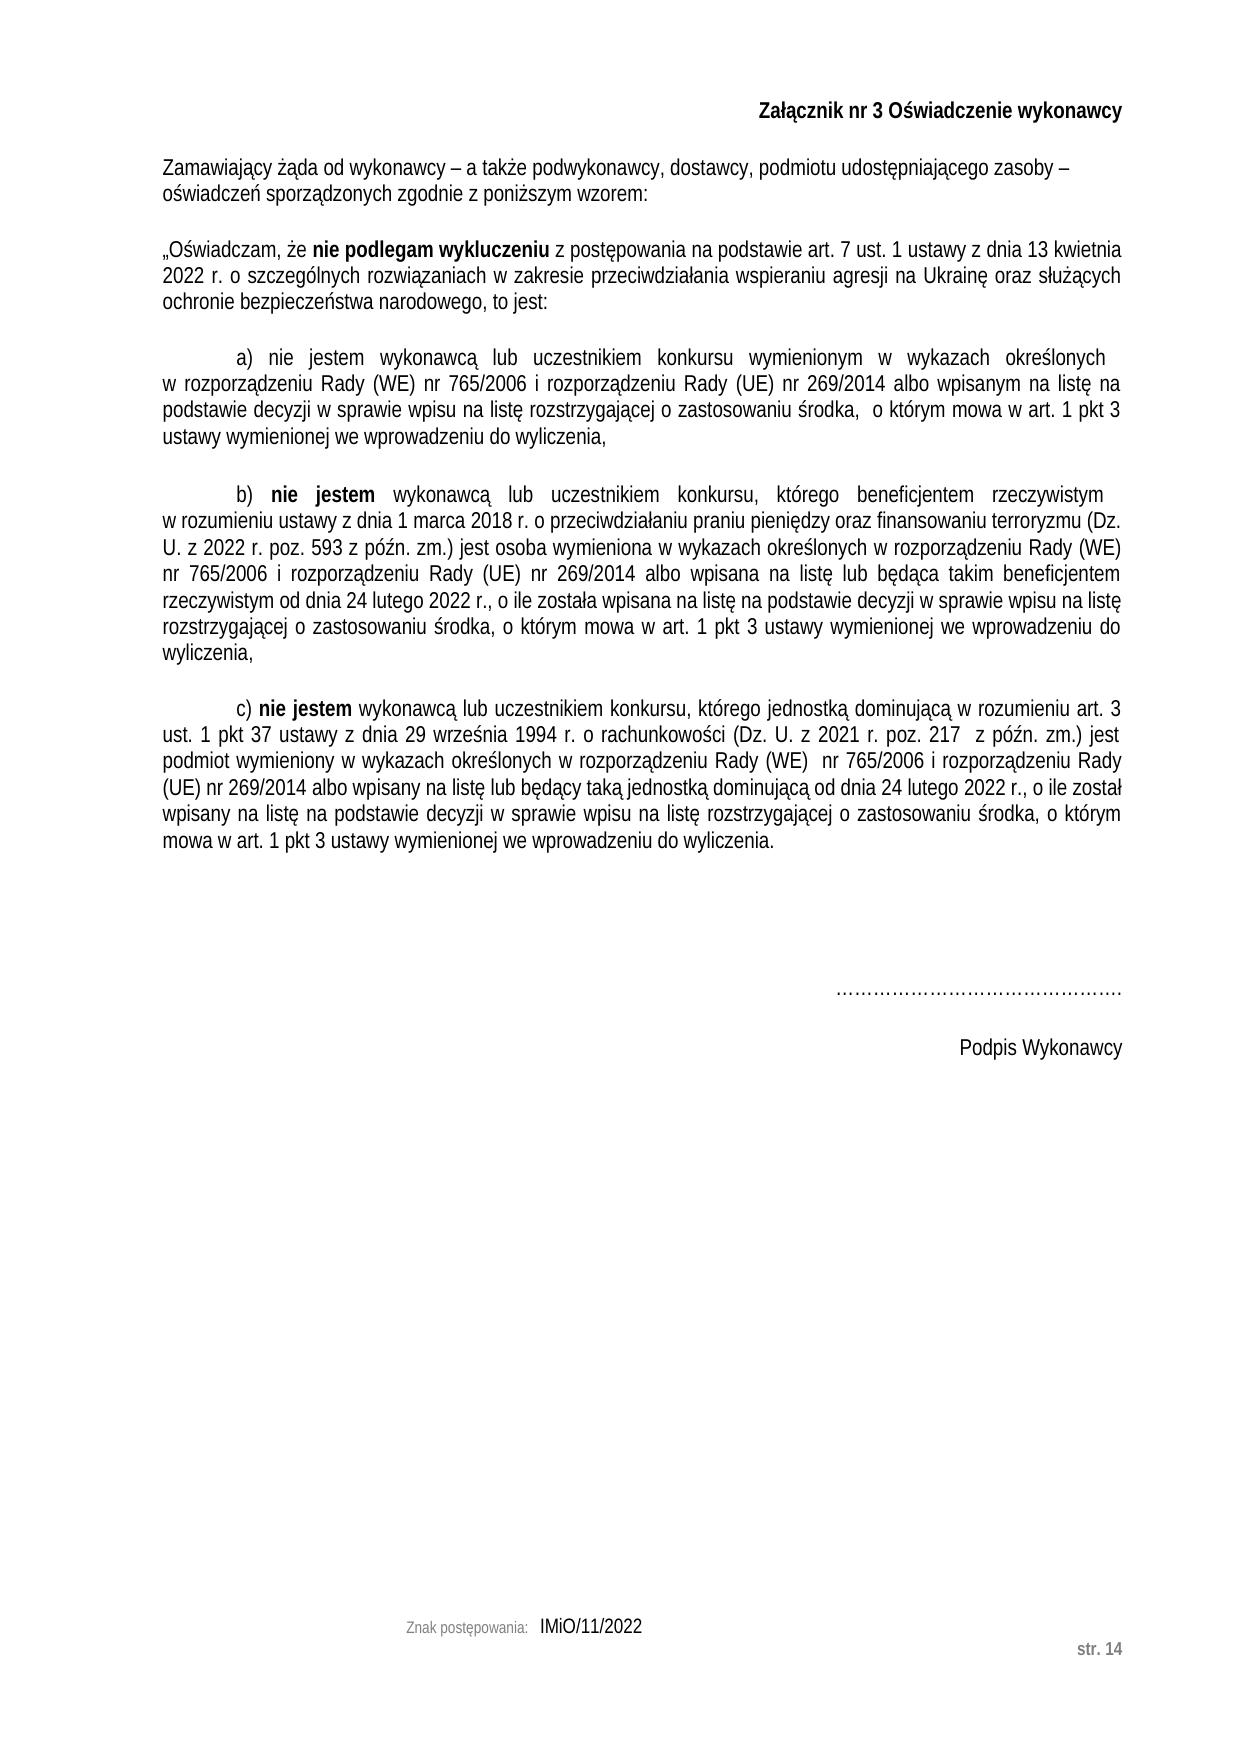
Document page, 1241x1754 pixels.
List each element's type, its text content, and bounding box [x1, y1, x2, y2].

list c) nie jestem wykonawcą lub uczestnikiem konkursu, którego jednostką dominującą w rozumieniu art. 3 ust. 1 pkt 37 ustawy z dnia 29 września 1994 r. o rachunkowości (Dz. U. z 2021 r. poz. 217 z późn. zm.) jest podmiot wymieniony w wykazach określonych w rozporządzeniu Rady (WE) nr 765/2006 i rozporządzeniu Rady (UE) nr 269/2014 albo wpisany na listę lub będący taką jednostką dominującą od dnia 24 lutego 2022 r., o ile został wpisany na listę na podstawie decyzji w sprawie wpisu na listę rozstrzygającej o zastosowaniu środka, o którym mowa w art. 1 pkt 3 ustawy wymienionej we wprowadzeniu do wyliczenia. [162, 695, 1122, 853]
list a) nie jestem wykonawcą lub uczestnikiem konkursu wymienionym w wykazach określonych w rozporządzeniu Rady (WE) nr 765/2006 i rozporządzeniu Rady (UE) nr 269/2014 albo wpisanym na listę na podstawie decyzji w sprawie wpisu na listę rozstrzygającej o zastosowaniu środka, o którym mowa w art. 1 pkt 3 ustawy wymienionej we wprowadzeniu do wyliczenia, [162, 344, 1122, 449]
text Załącznik nr 3 Oświadczenie wykonawcy [162, 97, 1122, 123]
text ………………………………………. [162, 974, 1122, 1000]
text Zamawiający żąda od wykonawcy – a także podwykonawcy, dostawcy, podmiotu udostępniającego zasoby – oświadczeń sporządzonych zgodnie z poniższym wzorem: [162, 154, 1122, 206]
text Podpis Wykonawcy [162, 1034, 1122, 1061]
text „Oświadczam, że nie podlegam wykluczeniu z postępowania na podstawie art. 7 ust. 1 ustawy z dnia 13 kwietnia 2022 r. o szczególnych rozwiązaniach w zakresie przeciwdziałania wspieraniu agresji na Ukrainę oraz służących ochronie bezpieczeństwa narodowego, to jest: [162, 236, 1122, 314]
list b) nie jestem wykonawcą lub uczestnikiem konkursu, którego beneficjentem rzeczywistym w rozumieniu ustawy z dnia 1 marca 2018 r. o przeciwdziałaniu praniu pieniędzy oraz finansowaniu terroryzmu (Dz. U. z 2022 r. poz. 593 z późn. zm.) jest osoba wymieniona w wykazach określonych w rozporządzeniu Rady (WE) nr 765/2006 i rozporządzeniu Rady (UE) nr 269/2014 albo wpisana na listę lub będąca takim beneficjentem rzeczywistym od dnia 24 lutego 2022 r., o ile została wpisana na listę na podstawie decyzji w sprawie wpisu na listę rozstrzygającej o zastosowaniu środka, o którym mowa w art. 1 pkt 3 ustawy wymienionej we wprowadzeniu do wyliczenia, [162, 481, 1122, 666]
